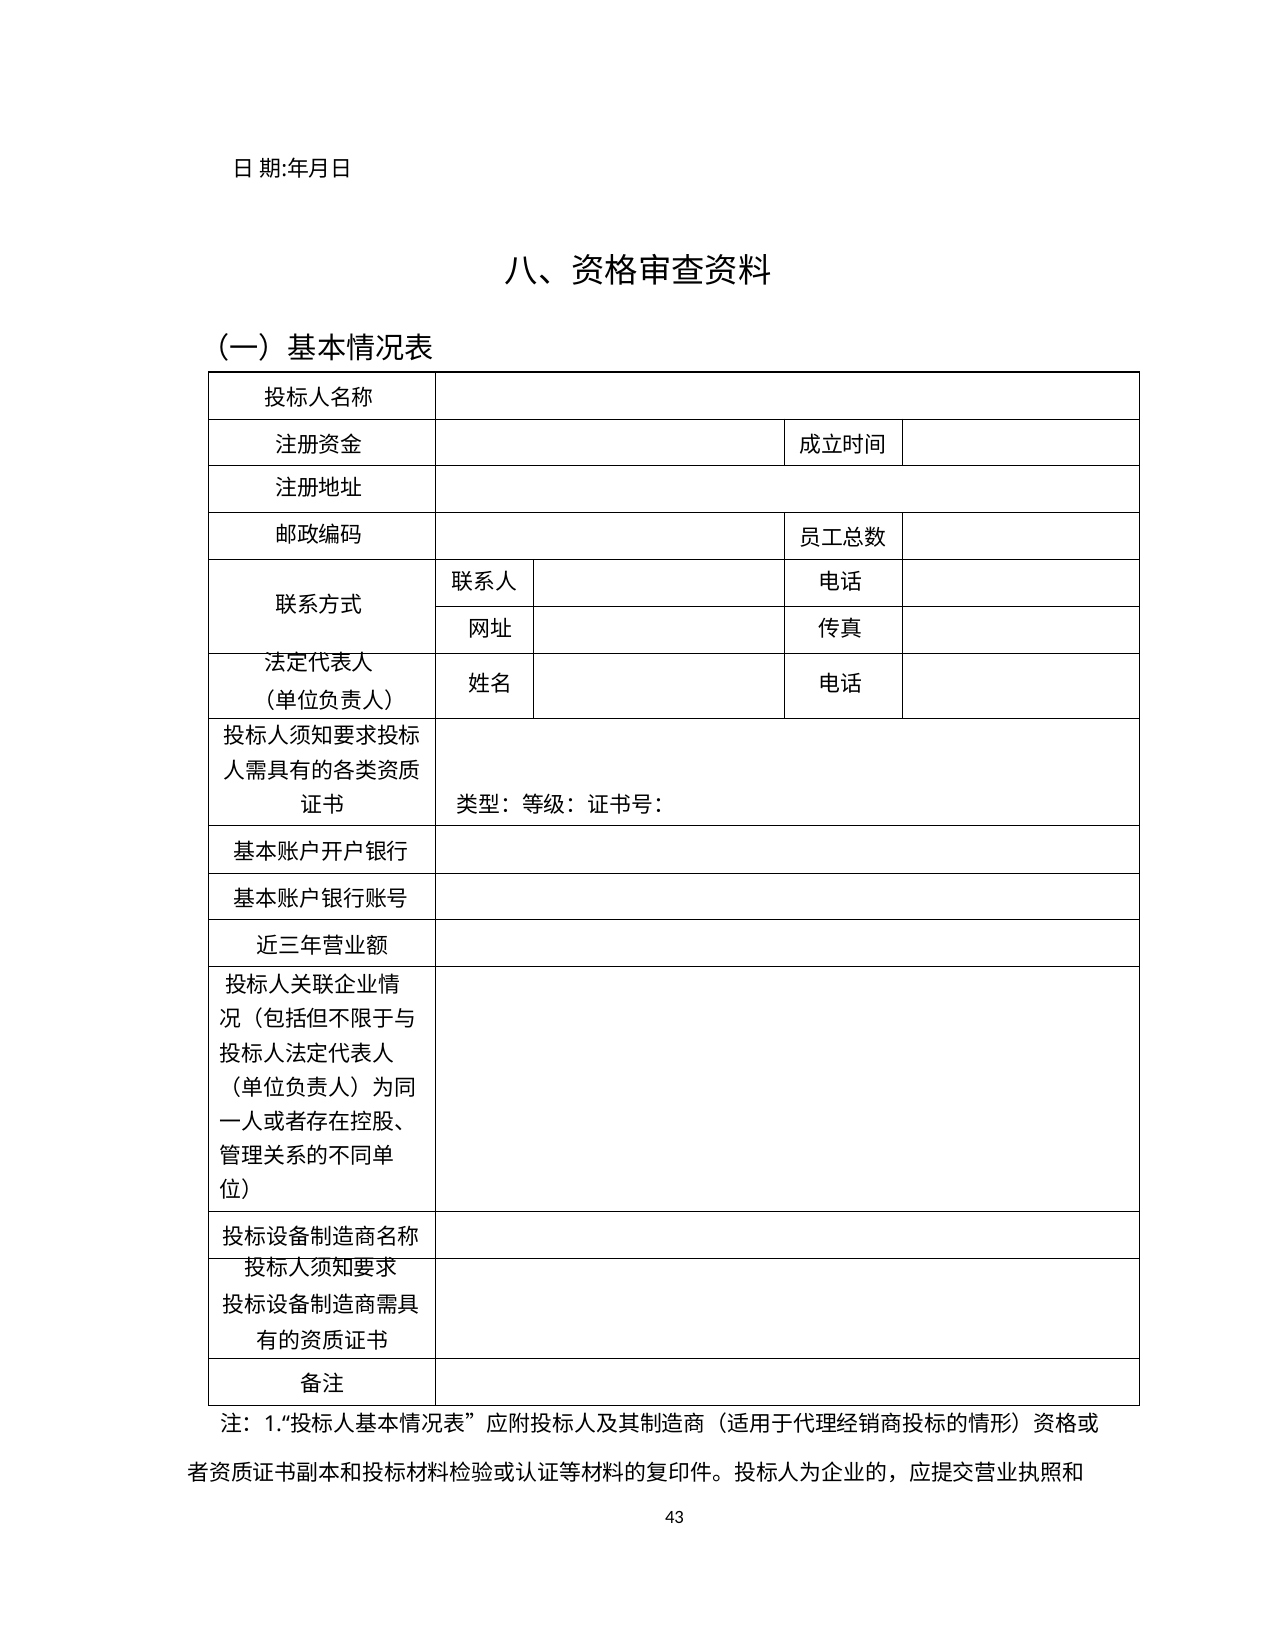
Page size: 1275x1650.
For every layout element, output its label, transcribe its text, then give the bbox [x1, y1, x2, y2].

table_cell [534, 560, 784, 606]
table_cell 法定代表人 （单位负责人） [209, 654, 435, 717]
table_cell [436, 826, 1139, 872]
table_cell 投标人关联企业情况（包括但不限于与投标人法定代表人（单位负责人）为同一人或者存在控股、管理关系的不同单位） [209, 967, 435, 1211]
table_cell 网址 [436, 607, 533, 653]
table_cell [436, 967, 1139, 1211]
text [187, 1406, 1099, 1487]
table_cell [436, 1259, 1139, 1358]
table_cell [436, 1212, 1139, 1257]
table_cell 基本账户开户银行 [209, 826, 435, 872]
table_cell 邮政编码 [209, 513, 435, 559]
table_cell 类型：等级：证书号： [436, 719, 1139, 825]
table_cell 电话 [785, 654, 902, 717]
table_cell 成立时间 [785, 420, 902, 465]
table_cell 备注 [209, 1359, 435, 1404]
table_header [436, 373, 1139, 418]
subtitle 八、资格审查资料 [187, 244, 771, 292]
table_cell [903, 420, 1139, 465]
text 日 期:年月日 [188, 151, 1155, 182]
table_cell [903, 560, 1139, 606]
table_cell [436, 1359, 1139, 1404]
table_cell [534, 654, 784, 717]
table_cell [436, 513, 784, 559]
table_cell [436, 874, 1139, 919]
table_cell [903, 513, 1139, 559]
table_cell [436, 420, 784, 465]
table_cell [436, 466, 1139, 512]
table_cell 注册地址 [209, 466, 435, 512]
table_header 投标人名称 [209, 373, 435, 418]
table_cell 注册资金 [209, 420, 435, 465]
table_cell 传真 [785, 607, 902, 653]
table_cell 联系人 [436, 560, 533, 606]
table_cell 投标设备制造商名称 [209, 1212, 435, 1257]
table_cell 近三年营业额 [209, 920, 435, 966]
subtitle （一）基本情况表 [200, 325, 1161, 367]
table_cell 联系方式 [209, 560, 435, 653]
table_cell 基本账户银行账号 [209, 874, 435, 919]
table_cell 姓名 [436, 654, 533, 717]
table_cell 电话 [785, 560, 902, 606]
table_cell 投标人须知要求投标人需具有的各类资质证书 [209, 719, 435, 825]
table_cell 投标人须知要求 投标设备制造商需具 有的资质证书 [209, 1259, 435, 1358]
table_cell [903, 654, 1139, 717]
table_cell 员工总数 [785, 513, 902, 559]
table_cell [903, 607, 1139, 653]
table_cell [534, 607, 784, 653]
table_cell [436, 920, 1139, 966]
